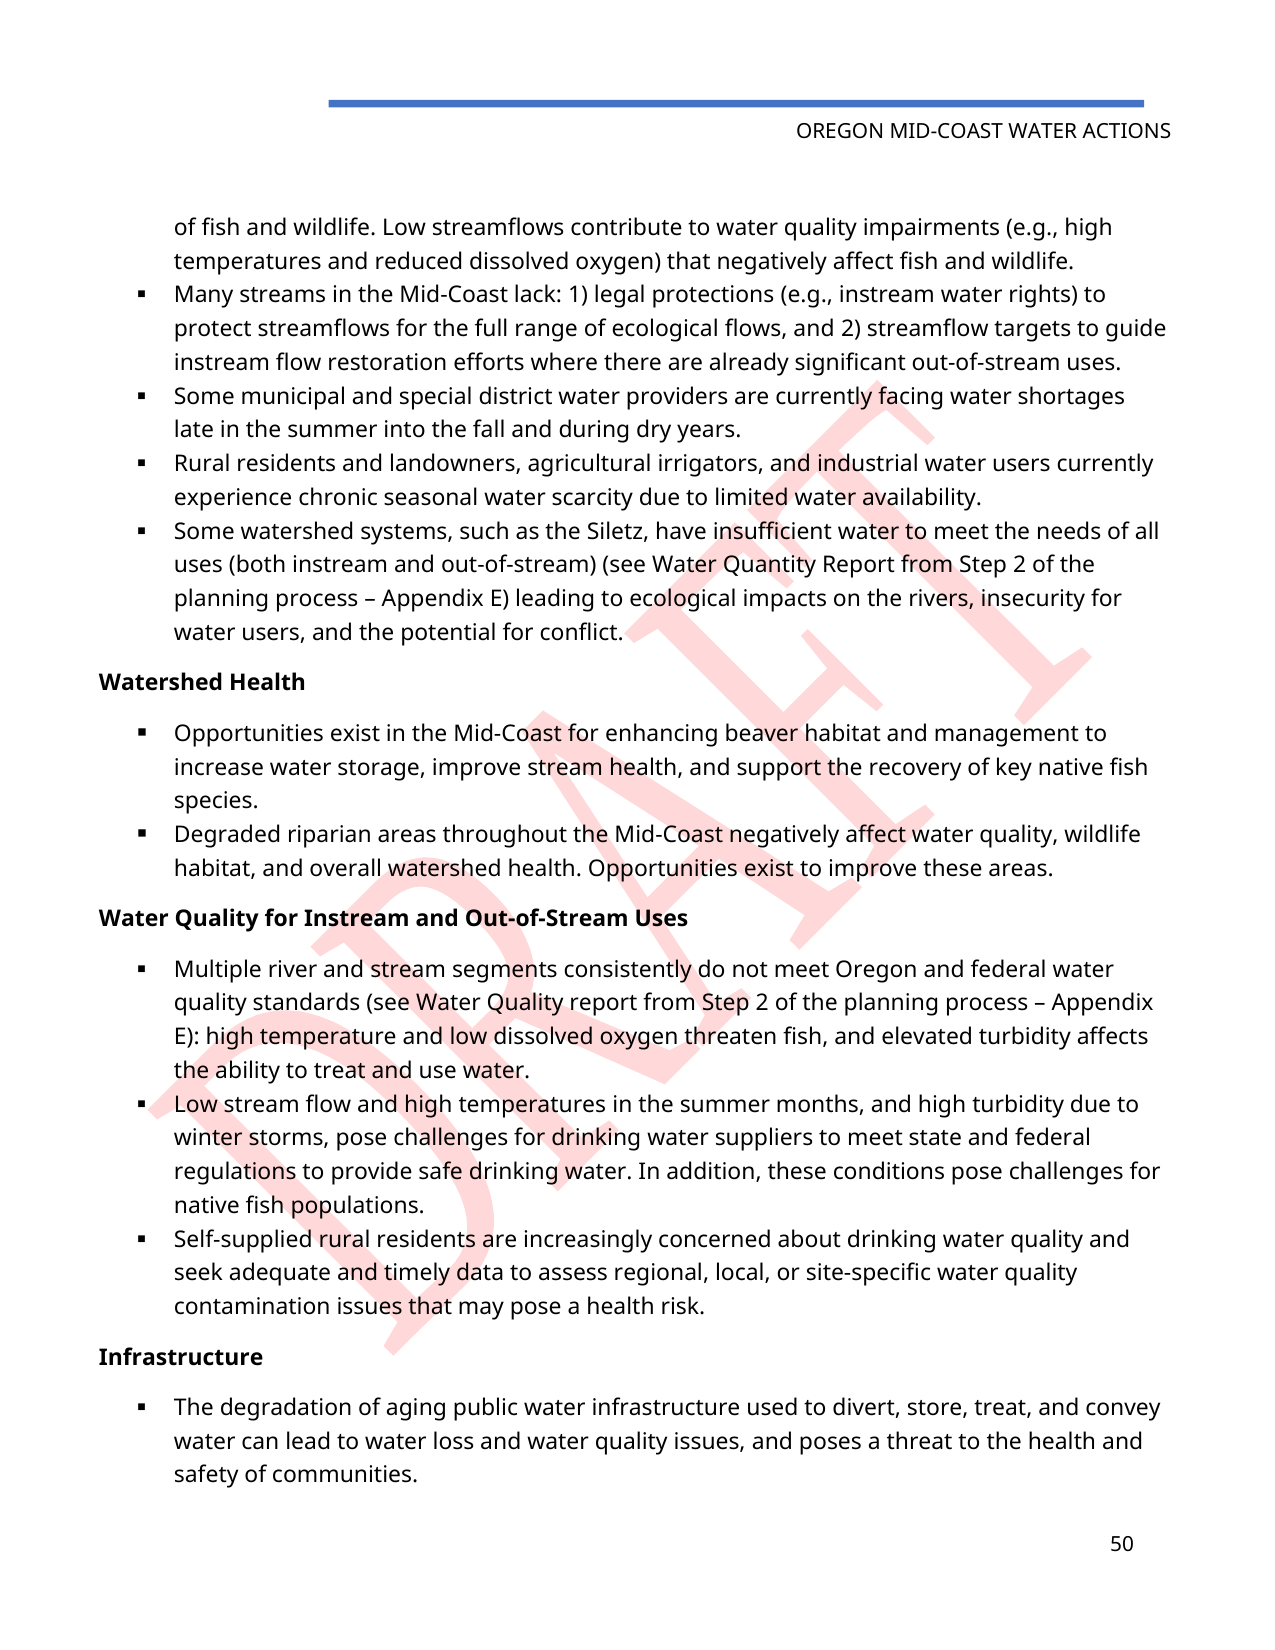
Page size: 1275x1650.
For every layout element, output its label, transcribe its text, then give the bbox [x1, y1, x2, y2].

list Self-supplied rural residents are increasingly concerned about drinking water quality and seek adequate and timely data to assess regional, local, or site-specific water quality contamination issues that may pose a health risk. [136, 1223, 1171, 1321]
list Rural residents and landowners, agricultural irrigators, and industrial water users currently experience chronic seasonal water scarcity due to limited water availability. [136, 447, 1171, 512]
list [136, 211, 1171, 276]
list Some municipal and special district water providers are currently facing water shortages late in the summer into the fall and during dry years. [136, 380, 1171, 445]
text Watershed Health [99, 666, 1171, 698]
list Opportunities exist in the Mid-Coast for enhancing beaver habitat and management to increase water storage, improve stream health, and support the recovery of key native fish species. [136, 717, 1171, 816]
text Infrastructure [99, 1341, 1171, 1372]
list The degradation of aging public water infrastructure used to divert, store, treat, and convey water can lead to water loss and water quality issues, and poses a threat to the health and safety of communities. [136, 1391, 1171, 1490]
list Many streams in the Mid-Coast lack: 1) legal protections (e.g., instream water rights) to protect streamflows for the full range of ecological flows, and 2) streamflow targets to guide instream flow restoration efforts where there are already significant out-of-stream uses. [136, 278, 1171, 377]
list Some watershed systems, such as the Siletz, have insufficient water to meet the needs of all uses (both instream and out-of-stream) (see Water Quantity Report from Step 2 of the planning process – Appendix E) leading to ecological impacts on the rivers, insecurity for water users, and the potential for conflict.​ [136, 515, 1171, 647]
list Multiple river and stream segments consistently do not meet Oregon and federal water quality standards (see Water Quality report from Step 2 of the planning process – Appendix E): high temperature and low dissolved oxygen threaten fish, and elevated turbidity affects the ability to treat and use water. [136, 953, 1171, 1085]
list Degraded riparian areas throughout the Mid-Coast negatively affect water quality, wildlife habitat, and overall watershed health. Opportunities exist to improve these areas. [136, 818, 1171, 883]
text Water Quality for Instream and Out-of-Stream Uses [99, 902, 1171, 933]
list Low stream flow and high temperatures in the summer months, and high turbidity due to winter storms, pose challenges for drinking water suppliers to meet state and federal regulations to provide safe drinking water. In addition, these conditions pose challenges for native fish populations. [136, 1088, 1171, 1220]
